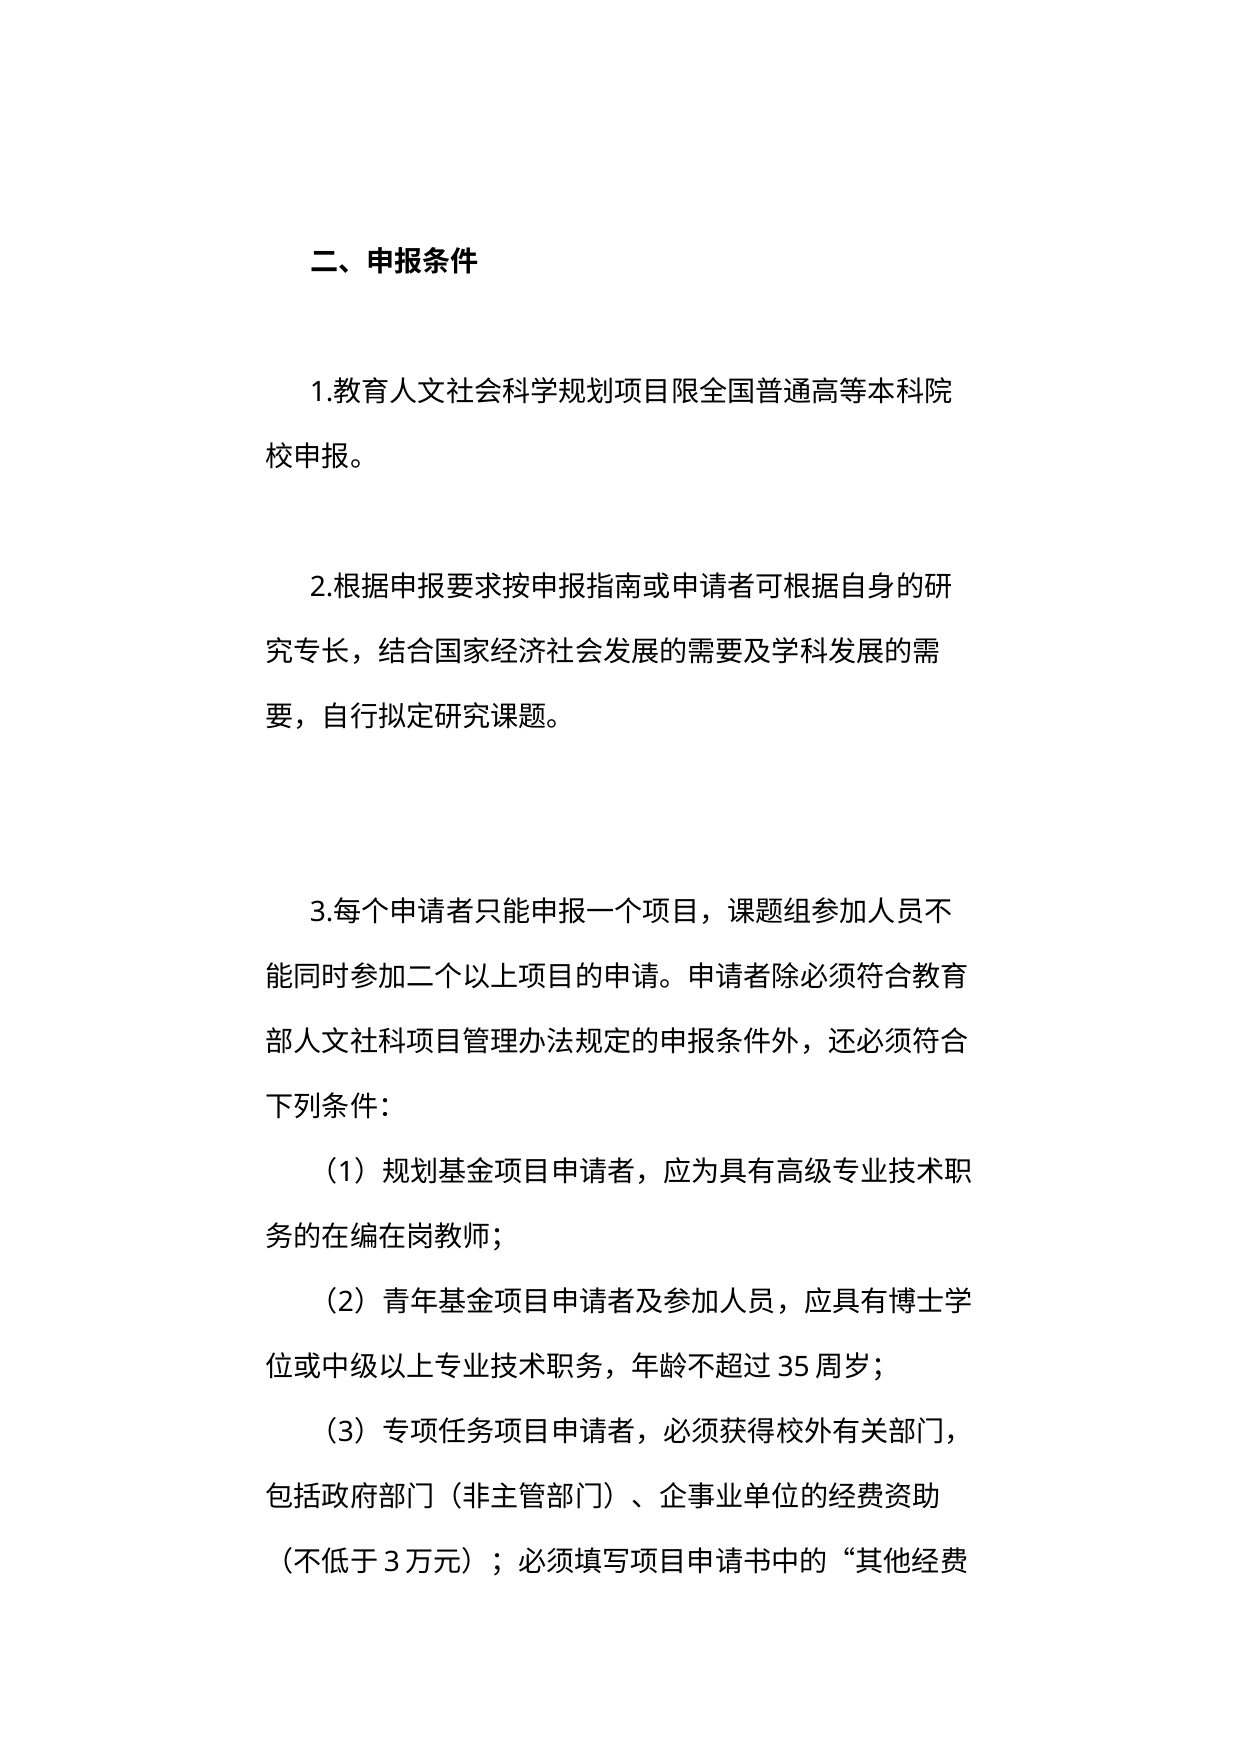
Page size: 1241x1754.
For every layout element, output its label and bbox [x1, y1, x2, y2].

table_header [188, 162, 1053, 1592]
